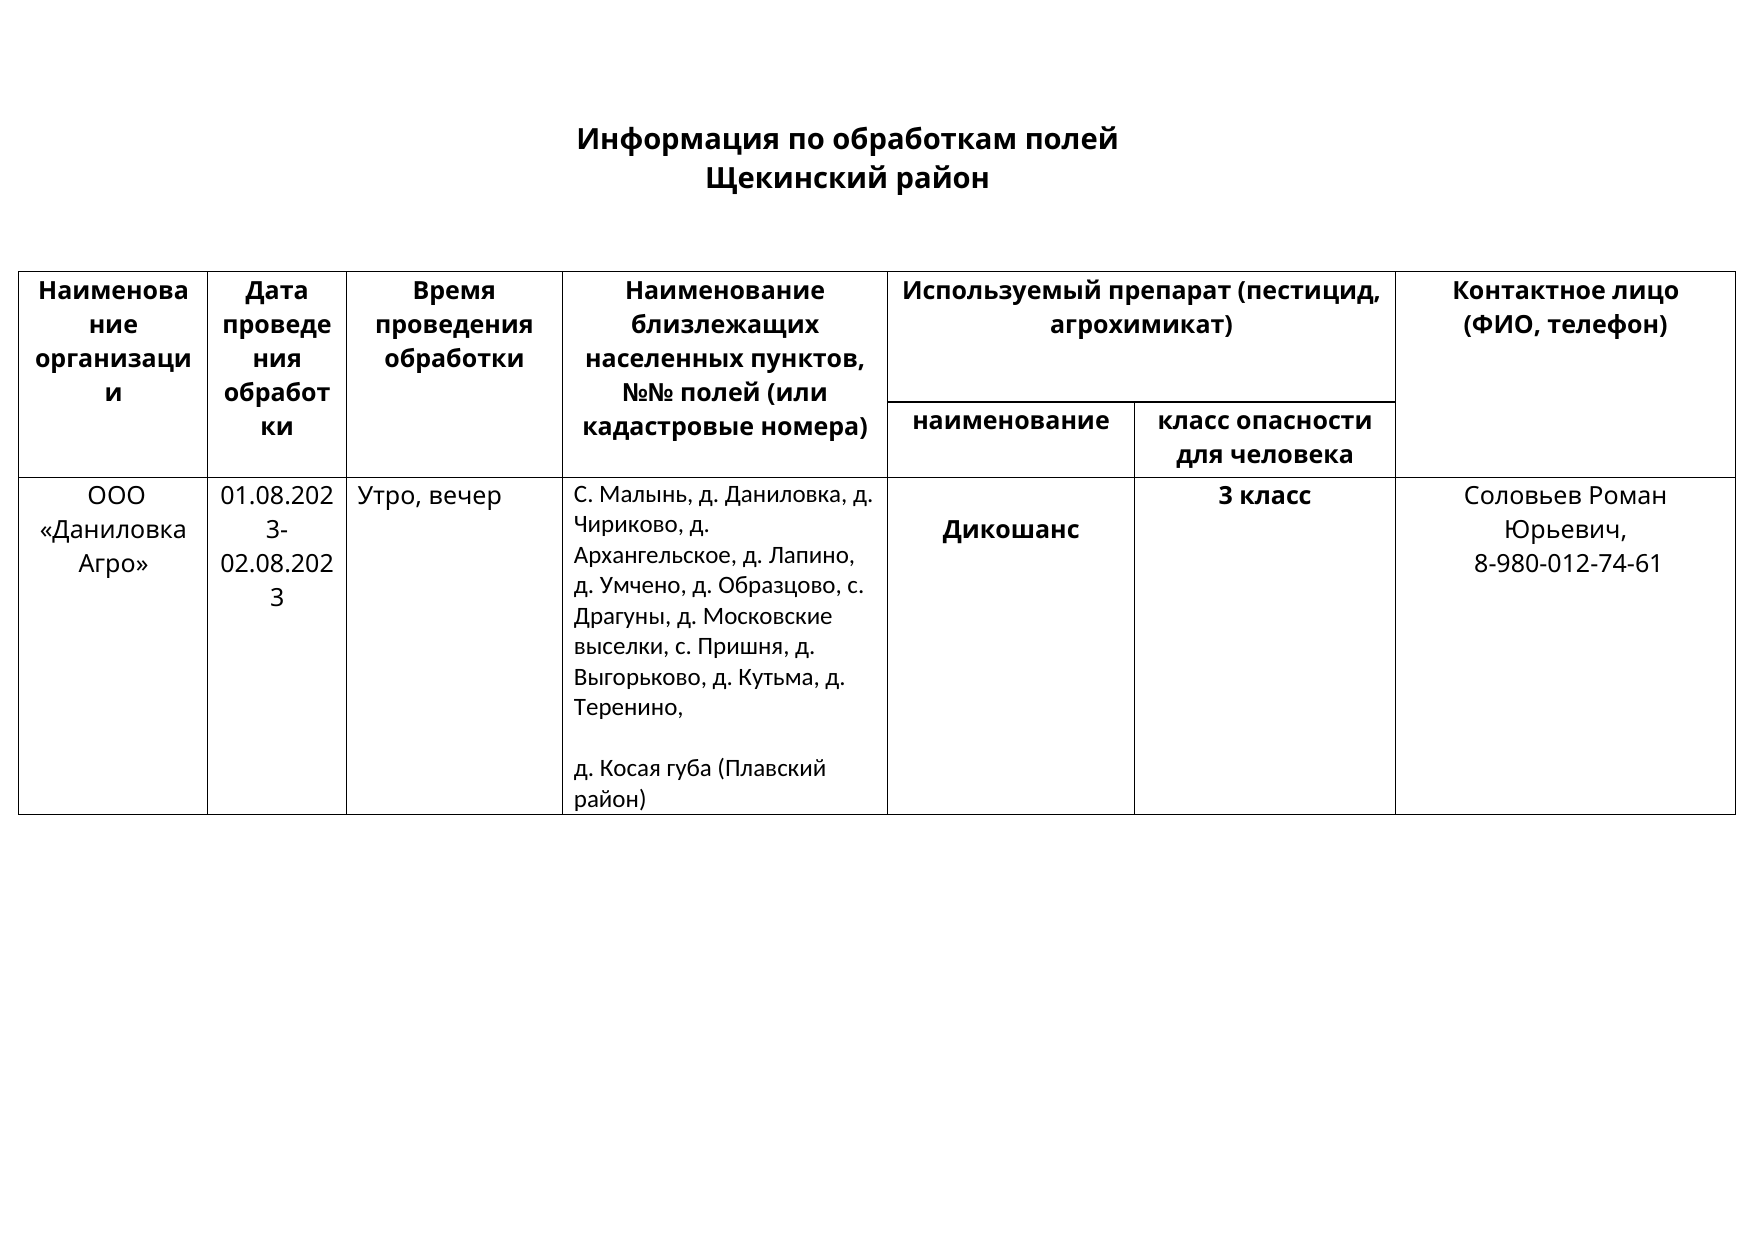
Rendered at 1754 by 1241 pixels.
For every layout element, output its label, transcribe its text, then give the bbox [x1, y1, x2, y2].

table_cell 01.08.2023-02.08.2023 [208, 478, 346, 813]
table_header Наименование близлежащих населенных пунктов, №№ полей (или кадастровые номера) [563, 272, 887, 477]
table_cell Соловьев Роман Юрьевич, 8-980-012-74-61 [1396, 478, 1735, 813]
table_header Контактное лицо (ФИО, телефон) [1396, 272, 1735, 477]
table_header Время проведения обработки [347, 272, 562, 477]
table_header Дата проведения обработки [208, 272, 346, 477]
table_cell ООО «Даниловка Агро» [19, 478, 207, 813]
table_cell Утро, вечер [347, 478, 562, 813]
table_cell класс опасности для человека [1135, 403, 1395, 477]
table_cell С. Малынь, д. Даниловка, д. Чириково, д. Архангельское, д. Лапино, д. Умчено, д. Образцово, с. Драгуны, д. Московские выселки, с. Пришня, д. Выгорьково, д. Кутьма, д. Теренино, д. Косая губа (Плавский район) [563, 478, 887, 813]
table_header Наименование организации [19, 272, 207, 477]
text Щекинский район [118, 158, 1577, 197]
table_cell 3 класс [1135, 478, 1395, 813]
table_cell наименование [888, 403, 1134, 477]
table_cell Дикошанс [888, 478, 1134, 813]
table_header Используемый препарат (пестицид, агрохимикат) [888, 272, 1395, 401]
text Информация по обработкам полей [118, 118, 1577, 158]
